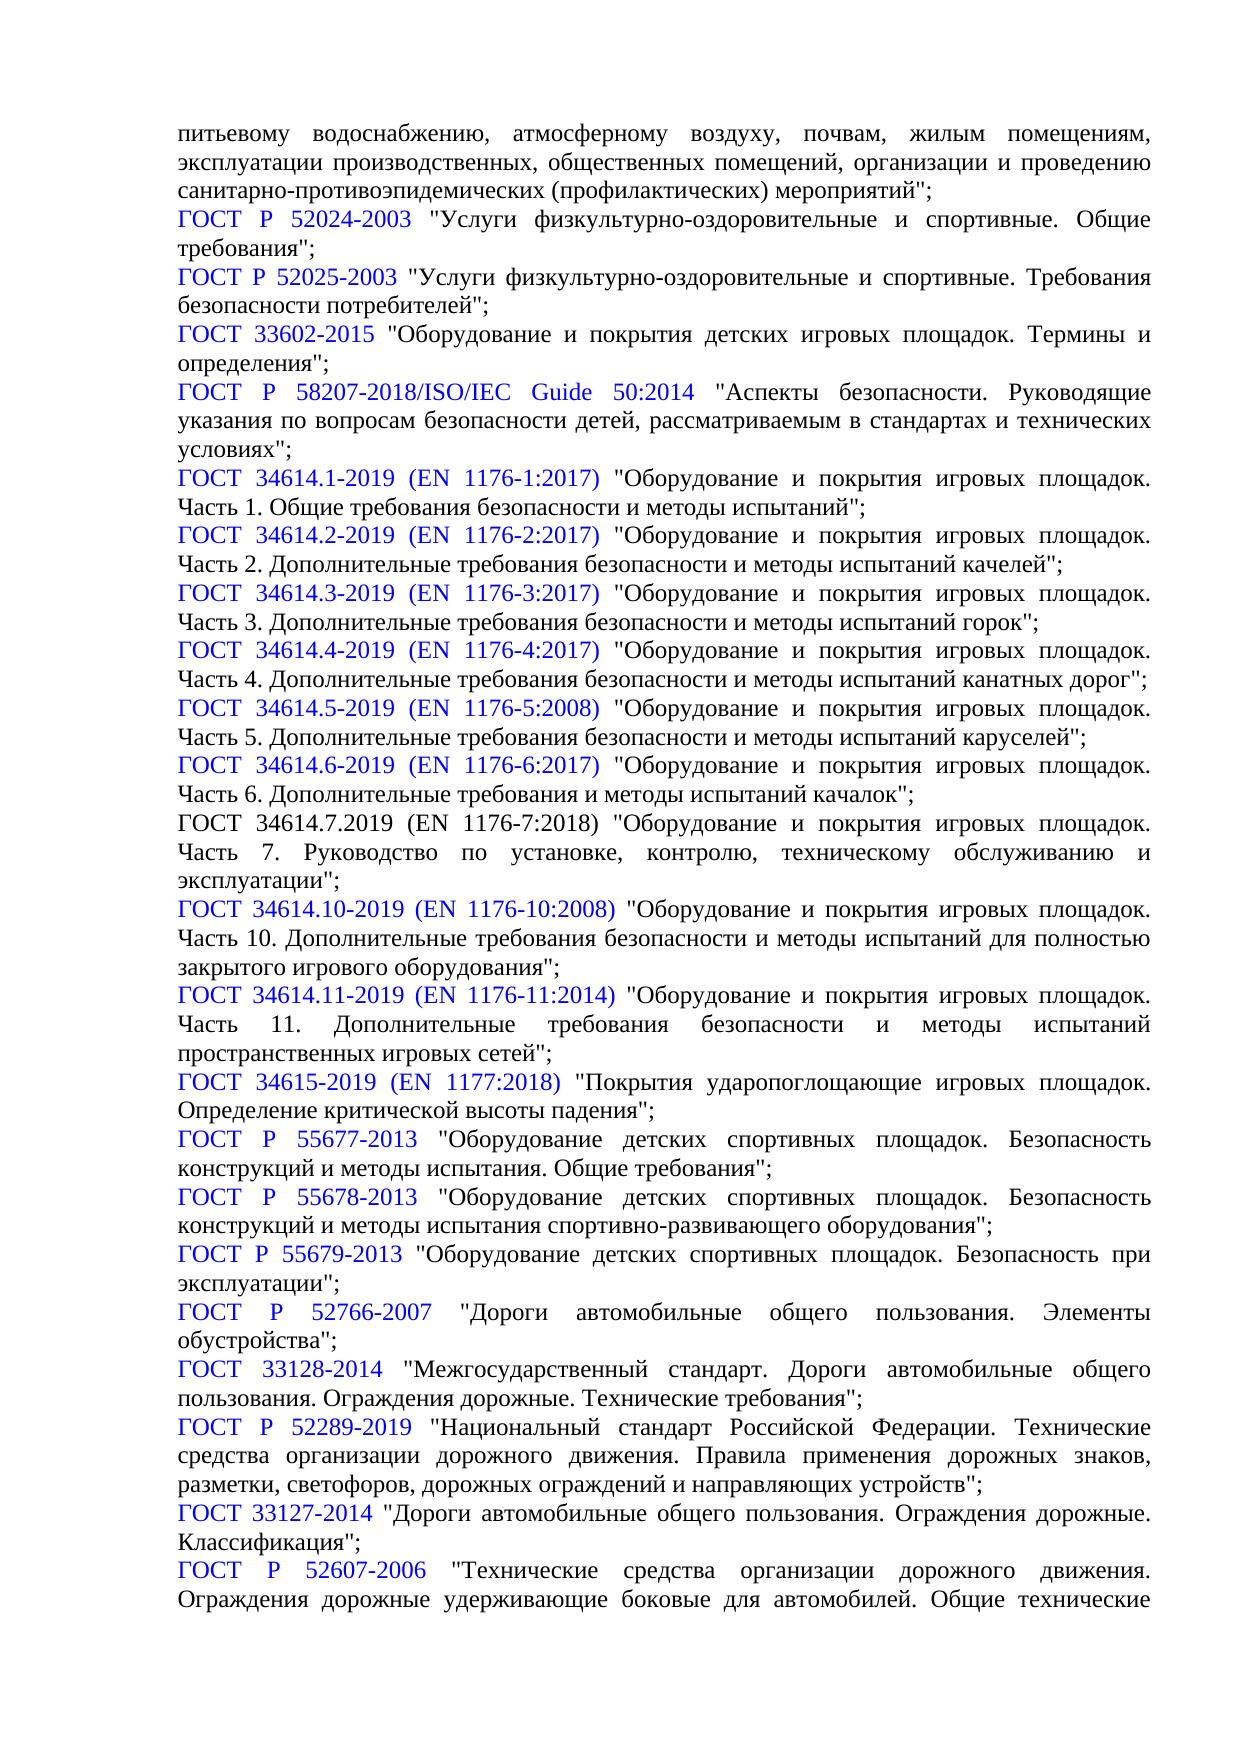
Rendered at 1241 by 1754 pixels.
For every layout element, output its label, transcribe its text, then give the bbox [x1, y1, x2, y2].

text ГОСТ 34614.3-2019 (EN 1176-3:2017) "Оборудование и покрытия игровых площадок. Часть 3. Дополнительные требования безопасности и методы испытаний горок"; [177, 578, 1152, 636]
text ГОСТ 34614.7.2019 (EN 1176-7:2018) "Оборудование и покрытия игровых площадок. Часть 7. Руководство по установке, контролю, техническому обслуживанию и эксплуатации"; [177, 808, 1152, 894]
text ГОСТ 33127-2014 "Дороги автомобильные общего пользования. Ограждения дорожные. Классификация"; [177, 1498, 1152, 1556]
text ГОСТ Р 55679-2013 "Оборудование детских спортивных площадок. Безопасность при эксплуатации"; [177, 1239, 1152, 1297]
text ГОСТ Р 52289-2019 "Национальный стандарт Российской Федерации. Технические средства организации дорожного движения. Правила применения дорожных знаков, разметки, светофоров, дорожных ограждений и направляющих устройств"; [177, 1412, 1152, 1498]
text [177, 118, 1152, 204]
text ГОСТ 34614.2-2019 (EN 1176-2:2017) "Оборудование и покрытия игровых площадок. Часть 2. Дополнительные требования безопасности и методы испытаний качелей"; [177, 521, 1152, 578]
text ГОСТ Р 58207-2018/ISO/IEC Guide 50:2014 "Аспекты безопасности. Руководящие указания по вопросам безопасности детей, рассматриваемым в стандартах и технических условиях"; [177, 377, 1152, 463]
text ГОСТ Р 52024-2003 "Услуги физкультурно-оздоровительные и спортивные. Общие требования"; [177, 204, 1152, 262]
text ГОСТ 33128-2014 "Межгосударственный стандарт. Дороги автомобильные общего пользования. Ограждения дорожные. Технические требования"; [177, 1354, 1152, 1412]
text ГОСТ 34614.1-2019 (EN 1176-1:2017) "Оборудование и покрытия игровых площадок. Часть 1. Общие требования безопасности и методы испытаний"; [177, 463, 1152, 521]
text ГОСТ 34614.4-2019 (EN 1176-4:2017) "Оборудование и покрытия игровых площадок. Часть 4. Дополнительные требования безопасности и методы испытаний канатных дорог"; [177, 636, 1152, 693]
text ГОСТ Р 55678-2013 "Оборудование детских спортивных площадок. Безопасность конструкций и методы испытания спортивно-развивающего оборудования"; [177, 1182, 1152, 1239]
text ГОСТ Р 55677-2013 "Оборудование детских спортивных площадок. Безопасность конструкций и методы испытания. Общие требования"; [177, 1124, 1152, 1182]
text ГОСТ 33602-2015 "Оборудование и покрытия детских игровых площадок. Термины и определения"; [177, 319, 1152, 377]
text ГОСТ 34614.5-2019 (EN 1176-5:2008) "Оборудование и покрытия игровых площадок. Часть 5. Дополнительные требования безопасности и методы испытаний каруселей"; [177, 693, 1152, 751]
text ГОСТ 34614.6-2019 (EN 1176-6:2017) "Оборудование и покрытия игровых площадок. Часть 6. Дополнительные требования и методы испытаний качалок"; [177, 751, 1152, 808]
text ГОСТ Р 52766-2007 "Дороги автомобильные общего пользования. Элементы обустройства"; [177, 1297, 1152, 1354]
text ГОСТ 34615-2019 (EN 1177:2018) "Покрытия ударопоглощающие игровых площадок. Определение критической высоты падения"; [177, 1067, 1152, 1124]
text ГОСТ Р 52025-2003 "Услуги физкультурно-оздоровительные и спортивные. Требования безопасности потребителей"; [177, 262, 1152, 319]
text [177, 1556, 1152, 1613]
text ГОСТ 34614.10-2019 (EN 1176-10:2008) "Оборудование и покрытия игровых площадок. Часть 10. Дополнительные требования безопасности и методы испытаний для полностью закрытого игрового оборудования"; [177, 894, 1152, 981]
text ГОСТ 34614.11-2019 (EN 1176-11:2014) "Оборудование и покрытия игровых площадок. Часть 11. Дополнительные требования безопасности и методы испытаний пространственных игровых сетей"; [177, 981, 1152, 1067]
